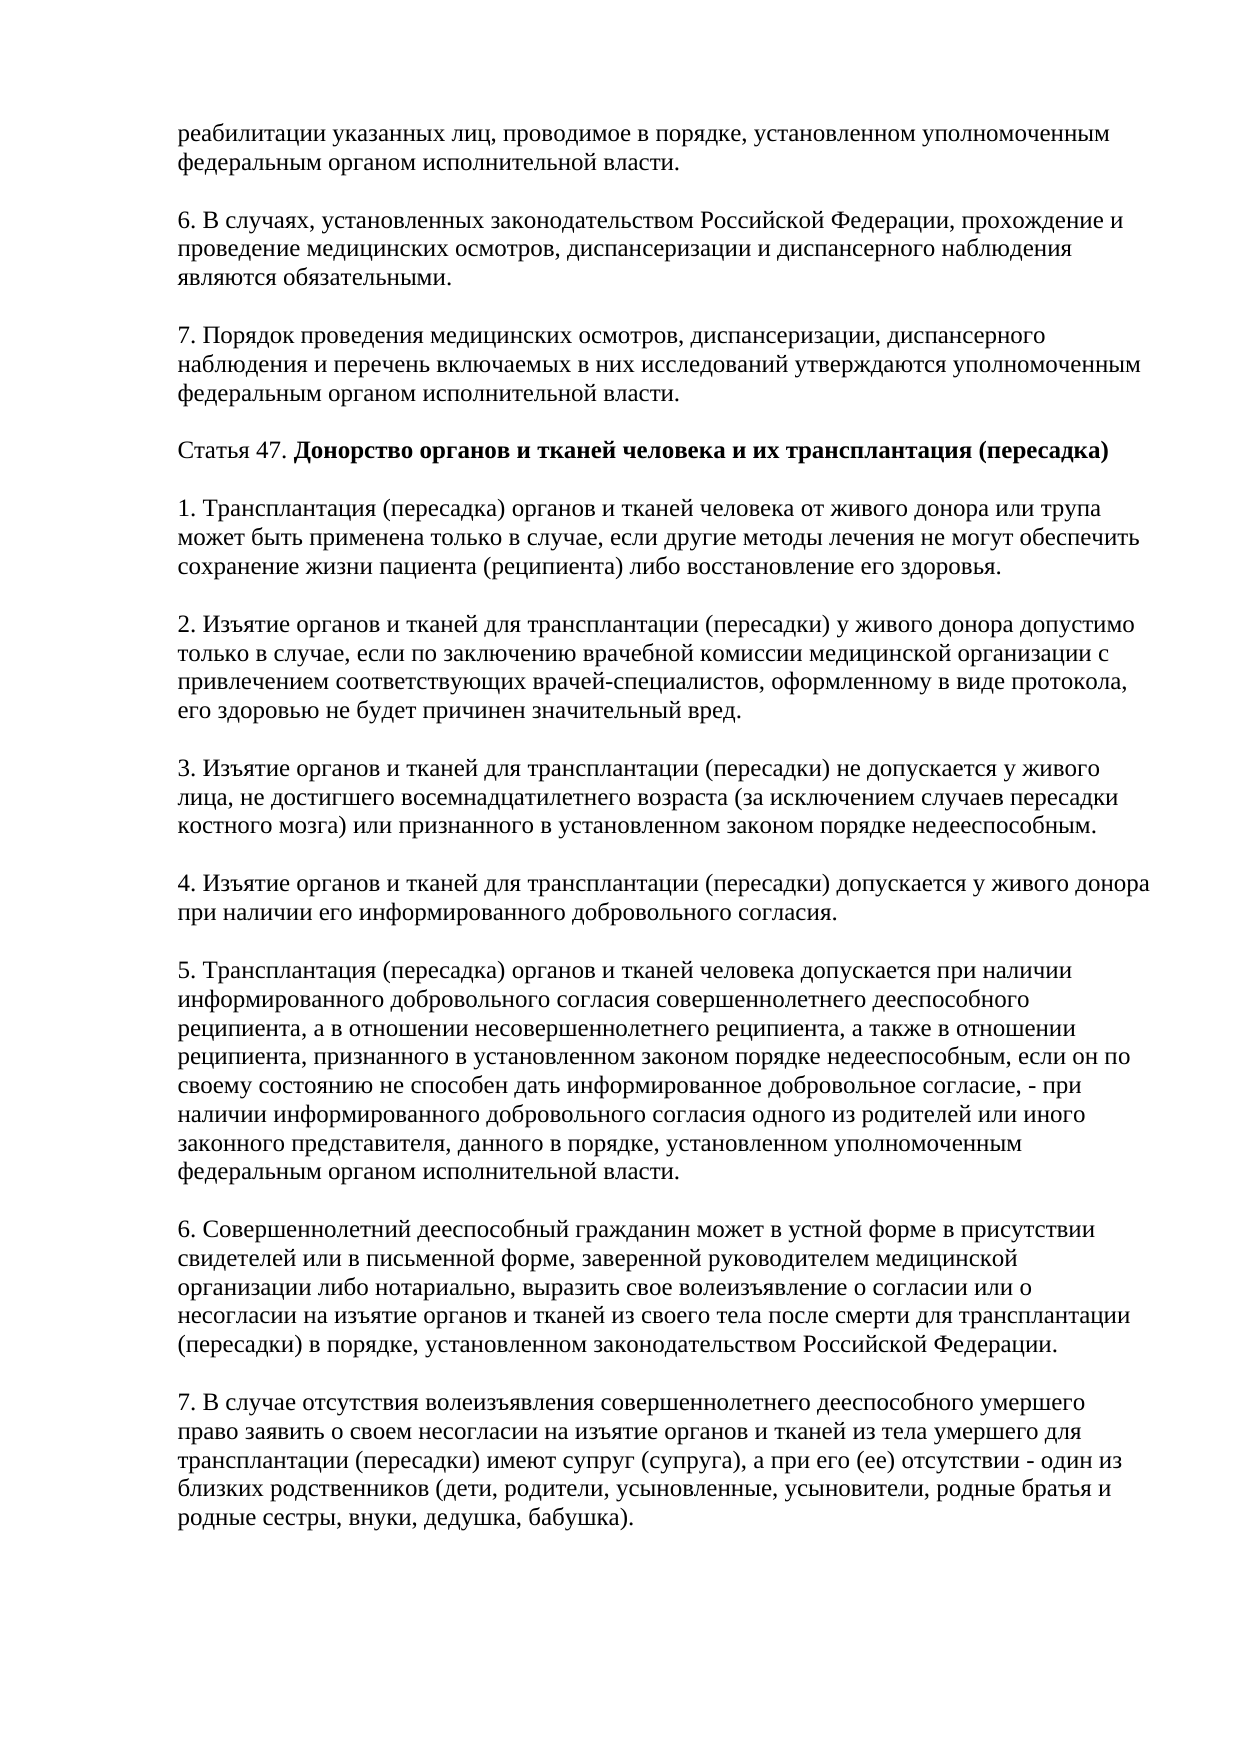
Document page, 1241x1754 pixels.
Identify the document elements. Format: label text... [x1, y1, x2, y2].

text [177, 118, 1152, 176]
text 7. В случае отсутствия волеизъявления совершеннолетнего дееспособного умершего право заявить о своем несогласии на изъятие органов и тканей из тела умершего для трансплантации (пересадки) имеют супруг (супруга), а при его (ее) отсутствии - один из близких родственников (дети, родители, усыновленные, усыновители, родные братья и родные сестры, внуки, дедушка, бабушка). [177, 1387, 1152, 1531]
text 4. Изъятие органов и тканей для трансплантации (пересадки) допускается у живого донора при наличии его информированного добровольного согласия. [177, 868, 1152, 926]
text 5. Трансплантация (пересадка) органов и тканей человека допускается при наличии информированного добровольного согласия совершеннолетнего дееспособного реципиента, а в отношении несовершеннолетнего реципиента, а также в отношении реципиента, признанного в установленном законом порядке недееспособным, если он по своему состоянию не способен дать информированное добровольное согласие, - при наличии информированного добровольного согласия одного из родителей или иного законного представителя, данного в порядке, установленном уполномоченным федеральным органом исполнительной власти. [177, 955, 1152, 1185]
text Статья 47. Донорство органов и тканей человека и их трансплантация (пересадка) [177, 436, 1152, 464]
text 2. Изъятие органов и тканей для трансплантации (пересадки) у живого донора допустимо только в случае, если по заключению врачебной комиссии медицинской организации с привлечением соответствующих врачей-специалистов, оформленному в виде протокола, его здоровью не будет причинен значительный вред. [177, 609, 1152, 724]
text 1. Трансплантация (пересадка) органов и тканей человека от живого донора или трупа может быть применена только в случае, если другие методы лечения не могут обеспечить сохранение жизни пациента (реципиента) либо восстановление его здоровья. [177, 493, 1152, 580]
text 3. Изъятие органов и тканей для трансплантации (пересадки) не допускается у живого лица, не достигшего восемнадцатилетнего возраста (за исключением случаев пересадки костного мозга) или признанного в установленном законом порядке недееспособным. [177, 753, 1152, 839]
text 7. Порядок проведения медицинских осмотров, диспансеризации, диспансерного наблюдения и перечень включаемых в них исследований утверждаются уполномоченным федеральным органом исполнительной власти. [177, 320, 1152, 406]
text 6. В случаях, установленных законодательством Российской Федерации, прохождение и проведение медицинских осмотров, диспансеризации и диспансерного наблюдения являются обязательными. [177, 205, 1152, 291]
text 6. Совершеннолетний дееспособный гражданин может в устной форме в присутствии свидетелей или в письменной форме, заверенной руководителем медицинской организации либо нотариально, выразить свое волеизъявление о согласии или о несогласии на изъятие органов и тканей из своего тела после смерти для трансплантации (пересадки) в порядке, установленном законодательством Российской Федерации. [177, 1214, 1152, 1358]
